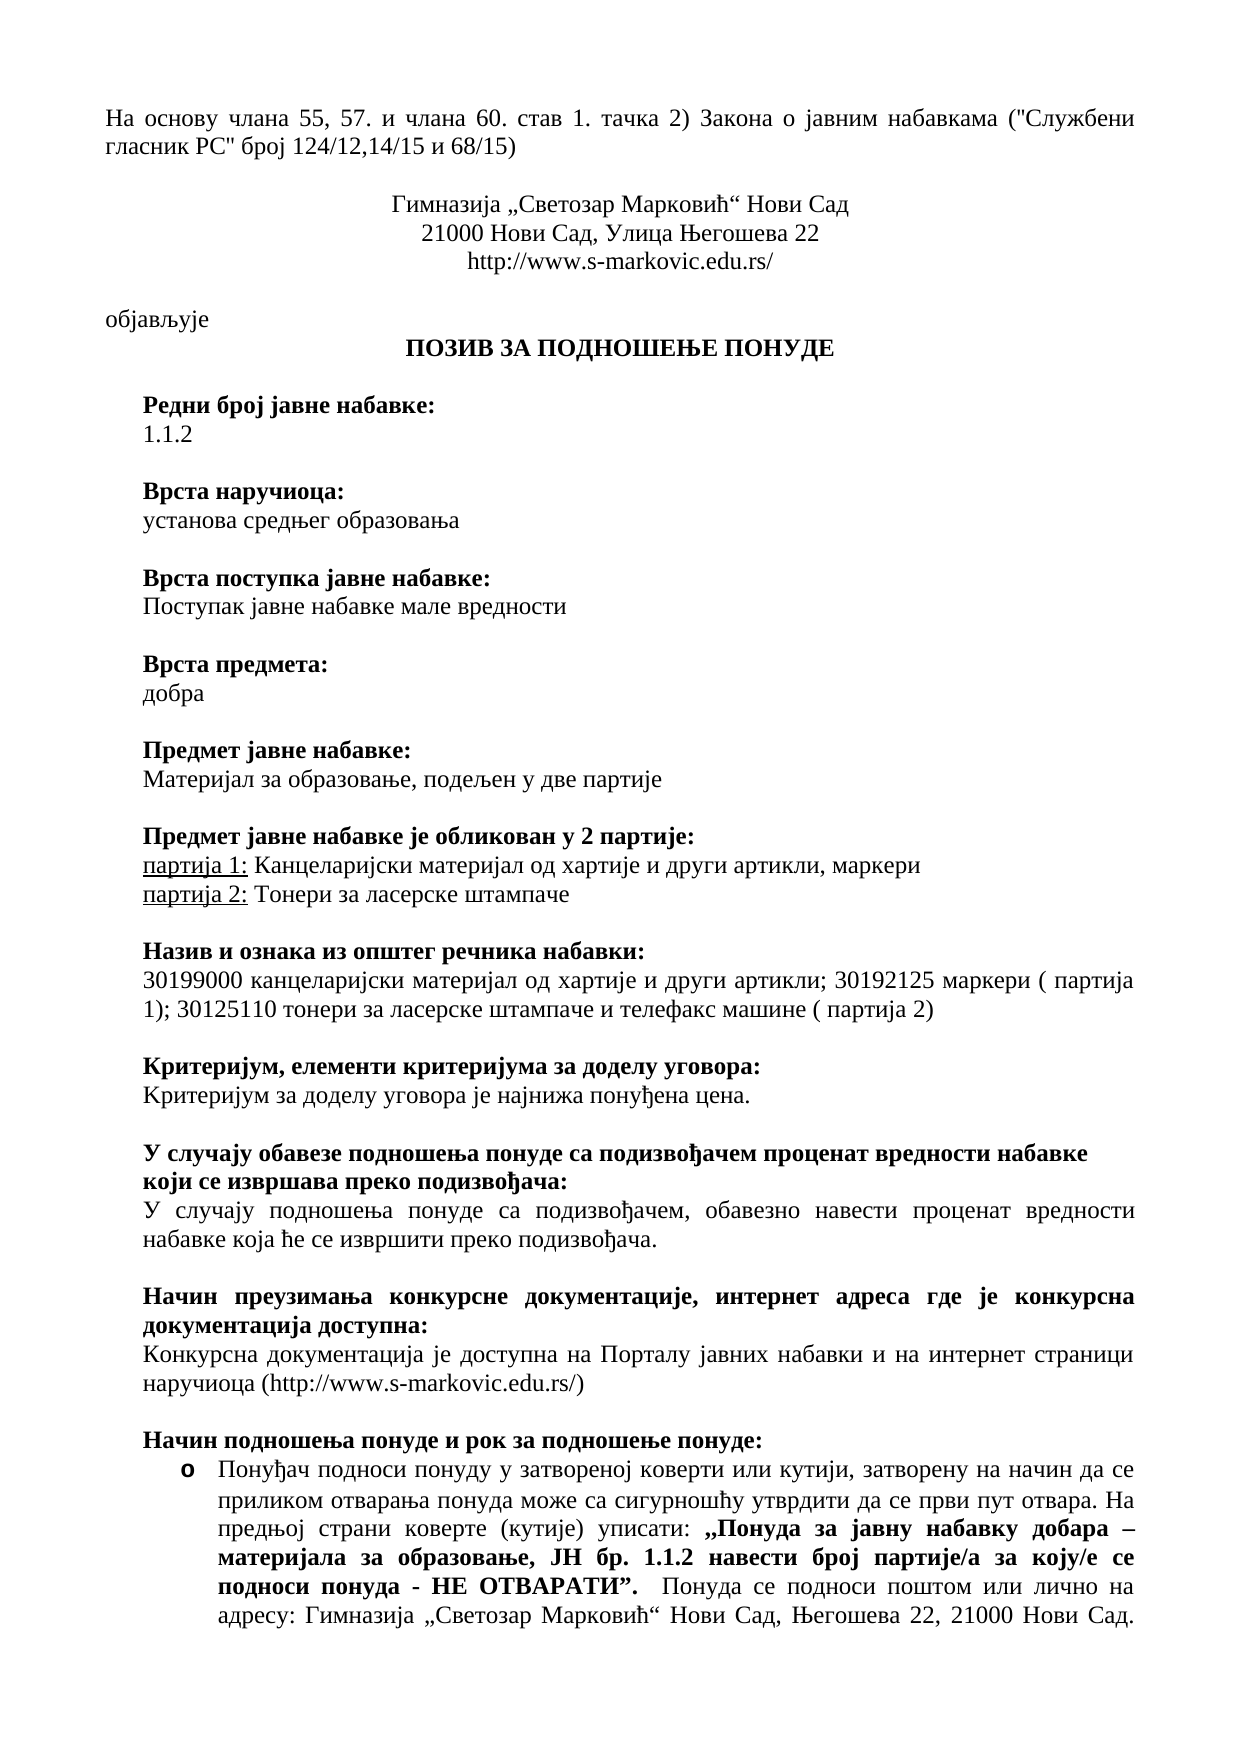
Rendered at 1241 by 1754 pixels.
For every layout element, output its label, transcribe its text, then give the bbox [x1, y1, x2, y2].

text Назив и ознака из општег речника набавки: [143, 936, 1135, 965]
text Предмет јавне набавке: [143, 735, 1135, 764]
text ПОЗИВ ЗА ПОДНОШЕЊЕ ПОНУДЕ [105, 333, 1135, 361]
text Врста наручиоца: [143, 476, 1135, 505]
text Гимназија „Светозар Марковић“ Нови Сад [105, 189, 1135, 218]
text добра [143, 678, 1135, 706]
text Врста предмета: [143, 649, 1135, 678]
text Поступак јавне набавке мале вредности [143, 591, 1135, 620]
text 30199000 канцеларијски материјал од хартије и други артикли; 30192125 маркери ( партија 1); 30125110 тонери за ласерске штампаче и телефакс машине ( партија 2) [143, 965, 1135, 1023]
text Критеријум, елементи критеријума за доделу уговора: [143, 1051, 1135, 1080]
text На основу члана 55, 57. и члана 60. став 1. тачка 2) Закона о јавним набавкама (''Службени гласник РС'' број 124/12,14/15 и 68/15) [105, 103, 1135, 160]
text У случају обавезе подношења понуде са подизвођачем проценат вредности набавке [105, 1138, 1135, 1166]
text Врста поступка јавне набавке: [143, 563, 1135, 591]
text Начин подношења понуде и рок за подношење понуде: [143, 1425, 1135, 1454]
text Конкурсна документација је доступна на Порталу јавних набавки и на интернет страници наручиоца (http://www.s-markovic.edu.rs/) [143, 1339, 1135, 1396]
text 1.1.2 [143, 419, 1135, 448]
text партија 1: Канцеларијски материјал од хартије и други артикли, маркери [143, 850, 1135, 879]
text Материјал за образовање, подељен у две партије [143, 764, 1135, 793]
text Начин преузимања конкурсне документације, интернет адресa где је конкурсна документација доступна: [143, 1281, 1135, 1339]
text који се извршава преко подизвођача: [105, 1166, 1135, 1195]
text објављује [105, 304, 1135, 333]
text 21000 Нови Сад, Улица Његошева 22 [105, 218, 1135, 246]
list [180, 1454, 1135, 1628]
text Kритеријум за доделу уговора је најнижа понуђена цена. [143, 1080, 1135, 1109]
text установа средњег образовања [143, 505, 1135, 534]
text Предмет јавне набавке је обликован у 2 партије: [143, 821, 1135, 850]
text Редни број јавне набавке: [143, 390, 1135, 419]
text партија 2: Тонери за ласерске штампаче [143, 879, 1135, 908]
text http://www.s-markovic.edu.rs/ [105, 246, 1135, 275]
text У случају подношења понуде са подизвођачем, обавезно навести проценат вредности набавке која ће се извршити преко подизвођача. [143, 1195, 1135, 1253]
